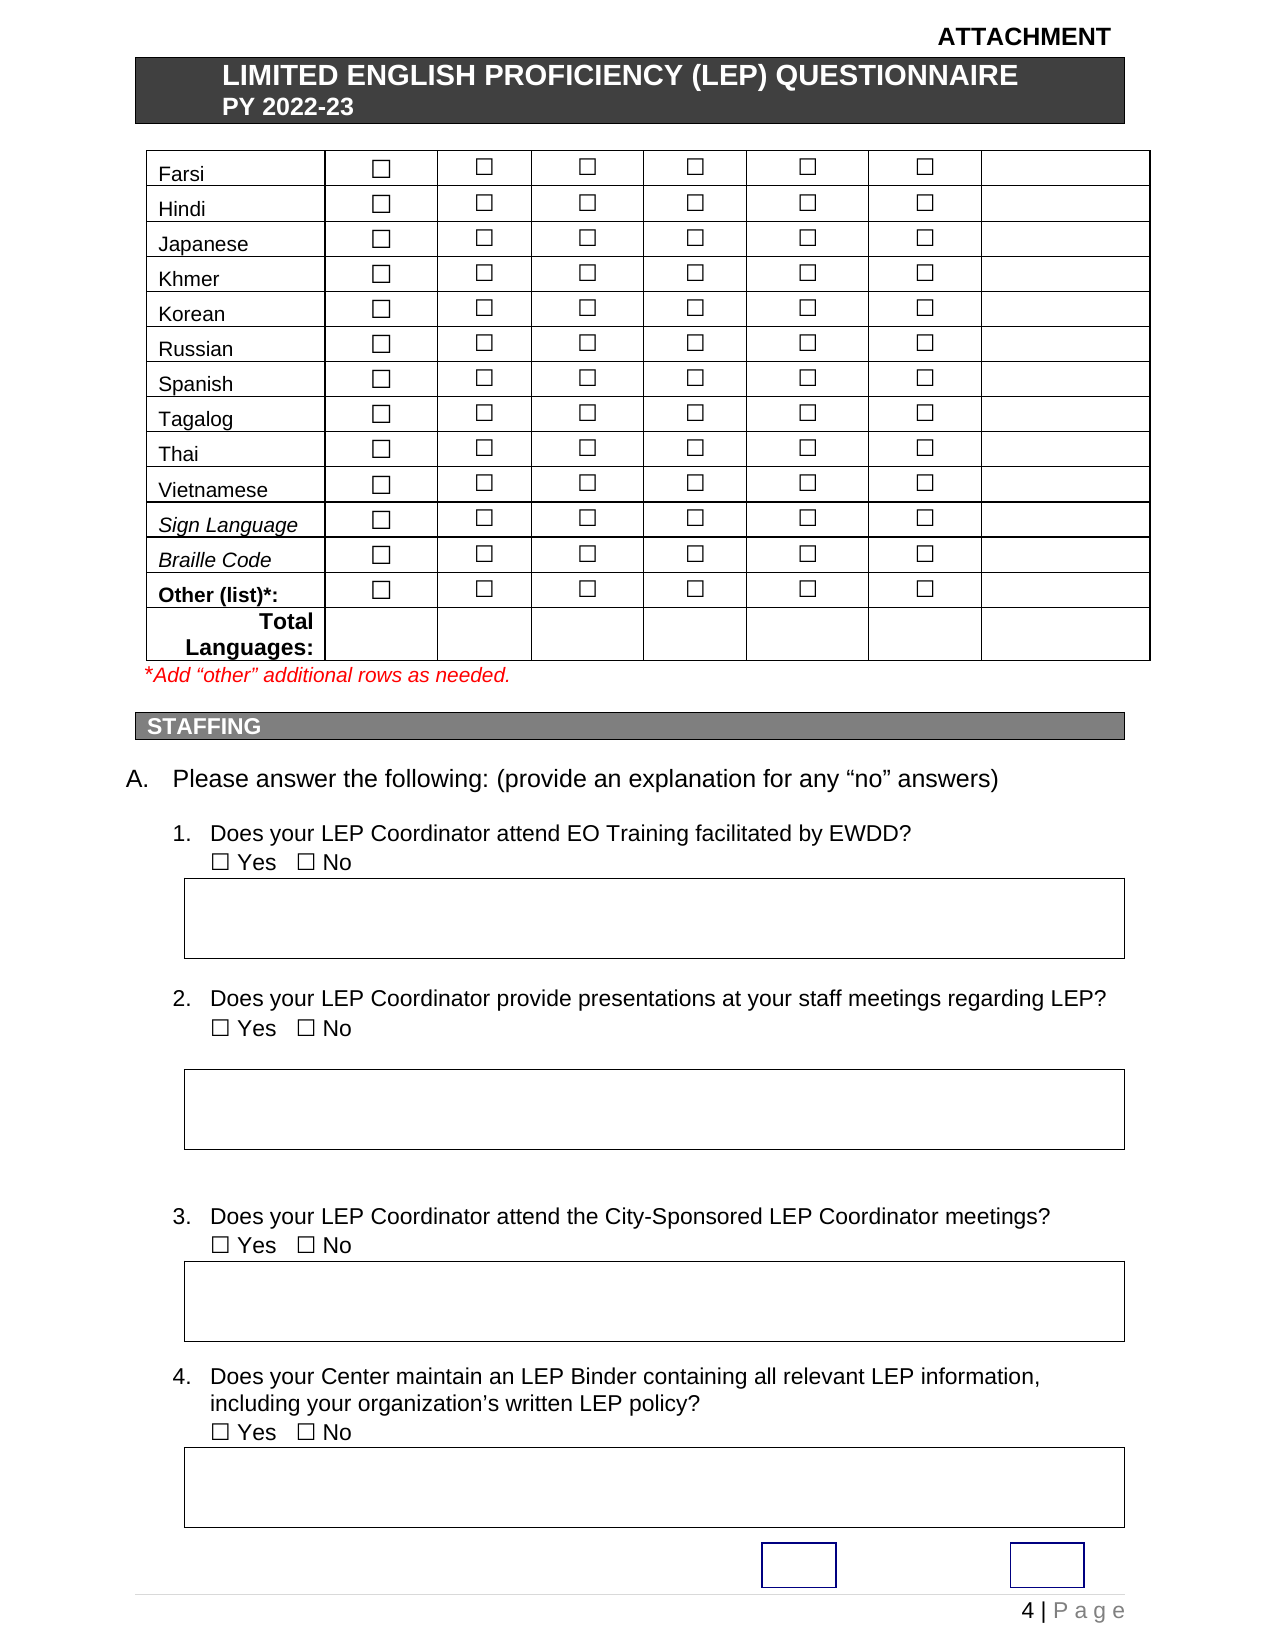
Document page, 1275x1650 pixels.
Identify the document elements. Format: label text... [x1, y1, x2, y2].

table_cell [644, 222, 746, 256]
table_cell [326, 292, 437, 326]
table_cell [747, 257, 868, 291]
table_cell Spanish [147, 362, 324, 396]
table_cell [438, 222, 531, 256]
list Does your LEP Coordinator provide presentations at your staff meetings regarding LEP? [172, 985, 1125, 1011]
table_header [185, 1262, 1124, 1341]
table_cell [532, 327, 643, 361]
table_cell [644, 257, 746, 291]
table_cell [326, 503, 437, 536]
table_cell [644, 608, 746, 660]
table_cell [644, 467, 746, 501]
table_cell [532, 397, 643, 431]
table_cell Tagalog [147, 397, 324, 431]
table_cell [532, 608, 643, 660]
subtitle Please answer the following: (provide an explanation for any “no” answers) [126, 764, 1125, 794]
table_cell Khmer [147, 257, 324, 291]
table_header [185, 1070, 1124, 1149]
table_cell [326, 257, 437, 291]
table_cell [982, 362, 1149, 396]
table_cell [747, 397, 868, 431]
table_cell [438, 432, 531, 466]
table_cell [869, 151, 981, 185]
table_cell Total Languages: [147, 608, 324, 660]
table_header [185, 879, 1124, 958]
table_cell Other (list)*: [147, 573, 324, 607]
table_header STAFFING [136, 713, 1124, 739]
table_cell [438, 503, 531, 536]
list Does your LEP Coordinator attend the City-Sponsored LEP Coordinator meetings? [172, 1203, 1125, 1229]
list Does your Center maintain an LEP Binder containing all relevant LEP information, including your organization’s written LEP policy? [172, 1363, 1125, 1416]
table_cell [644, 503, 746, 536]
table_cell [532, 292, 643, 326]
table_cell [869, 397, 981, 431]
table_cell [747, 327, 868, 361]
table_header [185, 1448, 1124, 1527]
text Yes No [210, 1416, 1125, 1447]
table_cell Farsi [147, 151, 324, 185]
table_cell [982, 538, 1149, 572]
table_cell [326, 573, 437, 607]
table_cell [644, 186, 746, 221]
table_cell [438, 397, 531, 431]
table_cell [982, 186, 1149, 221]
text Yes No [210, 1229, 1125, 1261]
table_cell [747, 222, 868, 256]
table_cell Russian [147, 327, 324, 361]
table_cell [747, 467, 868, 501]
table_cell [532, 362, 643, 396]
table_cell [644, 151, 746, 185]
table_cell Braille Code [147, 538, 324, 572]
table_cell Hindi [147, 186, 324, 221]
table_cell [982, 222, 1149, 256]
table_cell Sign Language [147, 503, 324, 536]
table_cell [747, 292, 868, 326]
text Yes No [210, 846, 1125, 878]
table_cell [869, 503, 981, 536]
table_cell [532, 503, 643, 536]
table_cell [438, 151, 531, 185]
table_cell [982, 503, 1149, 536]
table_cell [532, 151, 643, 185]
table_cell [532, 467, 643, 501]
table_cell [326, 467, 437, 501]
table_cell [747, 573, 868, 607]
table_cell [326, 186, 437, 221]
table_cell [747, 186, 868, 221]
table_cell [644, 432, 746, 466]
table_cell [438, 327, 531, 361]
table_cell [438, 362, 531, 396]
table_cell [644, 573, 746, 607]
table_cell [869, 608, 981, 660]
table_cell [532, 257, 643, 291]
table_cell [982, 151, 1149, 185]
table_cell [869, 432, 981, 466]
table_cell [326, 397, 437, 431]
table_cell [644, 292, 746, 326]
table_cell [532, 222, 643, 256]
table_cell Vietnamese [147, 467, 324, 501]
table_cell [869, 327, 981, 361]
table_cell [869, 257, 981, 291]
table_cell Thai [147, 432, 324, 466]
table_cell [326, 538, 437, 572]
table_cell [644, 362, 746, 396]
table_cell [982, 327, 1149, 361]
table_cell [747, 151, 868, 185]
table_cell [326, 327, 437, 361]
table_cell [869, 573, 981, 607]
table_cell [747, 362, 868, 396]
table_cell [982, 397, 1149, 431]
table_cell [532, 573, 643, 607]
table_cell Japanese [147, 222, 324, 256]
table_cell [532, 538, 643, 572]
table_cell [438, 257, 531, 291]
table_cell [438, 538, 531, 572]
table_cell [532, 186, 643, 221]
table_cell [532, 432, 643, 466]
table_cell [438, 467, 531, 501]
table_cell [982, 608, 1149, 660]
table_cell [747, 538, 868, 572]
table_cell [869, 292, 981, 326]
table_cell [747, 432, 868, 466]
table_cell [869, 538, 981, 572]
table_cell [326, 432, 437, 466]
list Does your LEP Coordinator attend EO Training facilitated by EWDD? [172, 820, 1125, 846]
table_cell [982, 292, 1149, 326]
table_cell [982, 432, 1149, 466]
table_cell [747, 503, 868, 536]
table_cell [747, 608, 868, 660]
table_cell [644, 538, 746, 572]
table_cell [326, 362, 437, 396]
table_cell [644, 327, 746, 361]
table_cell [438, 608, 531, 660]
text *Add “other” additional rows as needed. [135, 661, 1125, 688]
table_cell [326, 222, 437, 256]
table_cell [869, 362, 981, 396]
table_cell [869, 467, 981, 501]
table_cell [982, 467, 1149, 501]
table_cell [438, 186, 531, 221]
table_cell [869, 222, 981, 256]
table_cell [982, 573, 1149, 607]
table_cell [326, 151, 437, 185]
table_cell [438, 573, 531, 607]
table_cell Korean [147, 292, 324, 326]
table_cell [982, 257, 1149, 291]
table_cell [326, 608, 437, 660]
table_cell [438, 292, 531, 326]
text Yes No [210, 1011, 1125, 1043]
table_cell [644, 397, 746, 431]
table_cell [869, 186, 981, 221]
